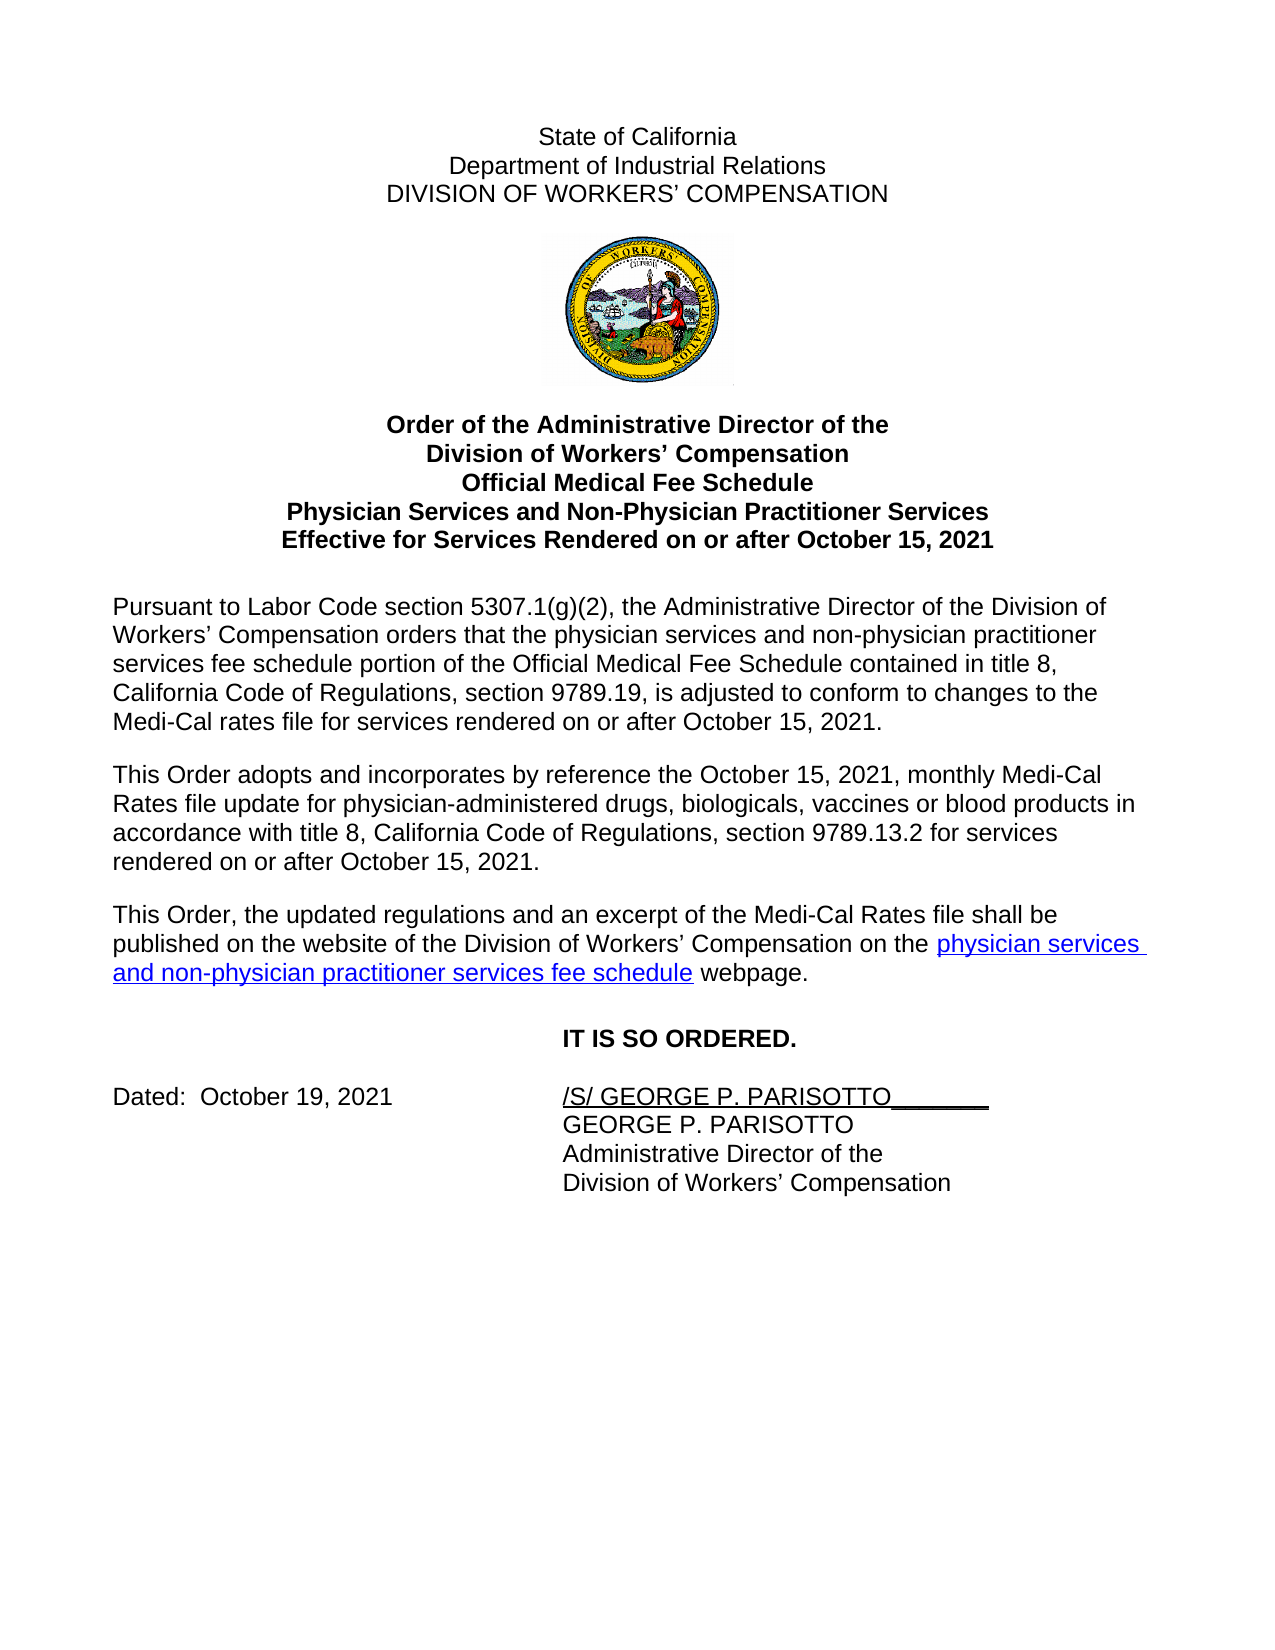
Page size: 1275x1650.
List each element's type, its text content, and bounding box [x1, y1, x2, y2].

text DIVISION OF WORKERS’ COMPENSATION [112, 179, 1162, 208]
text Administrative Director of the [487, 1139, 1162, 1168]
text IT IS SO ORDERED. [553, 1024, 1162, 1053]
picture [541, 233, 734, 386]
text Division of Workers’ Compensation [487, 1168, 1162, 1196]
text This Order, the updated regulations and an excerpt of the Medi-Cal Rates file shall be published on the website of the Division of Workers’ Compensation on the physician services and non-physician practitioner services fee schedule webpage. [112, 900, 1162, 986]
text This Order adopts and incorporates by reference the October 15, 2021, monthly Medi-Cal Rates file update for physician-administered drugs, biologicals, vaccines or blood products in accordance with title 8, California Code of Regulations, section 9789.13.2 for services rendered on or after October 15, 2021. [112, 760, 1162, 875]
text Department of Industrial Relations [112, 151, 1162, 179]
text GEORGE P. PARISOTTO [487, 1110, 1162, 1139]
text State of California [112, 122, 1162, 151]
text Dated: October 19, 2021 /S/ GEORGE P. PARISOTTO_______ [112, 1081, 1162, 1110]
text Order of the Administrative Director of the Division of Workers’ Compensation Official Medical Fee Schedule Physician Services and Non-Physician Practitioner Services Effective for Services Rendered on or after October 15, 2021 [112, 410, 1162, 554]
text Pursuant to Labor Code section 5307.1(g)(2), the Administrative Director of the Division of Workers’ Compensation orders that the physician services and non-physician practitioner services fee schedule portion of the Official Medical Fee Schedule contained in title 8, California Code of Regulations, section 9789.19, is adjusted to conform to changes to the Medi-Cal rates file for services rendered on or after October 15, 2021. [112, 591, 1162, 735]
